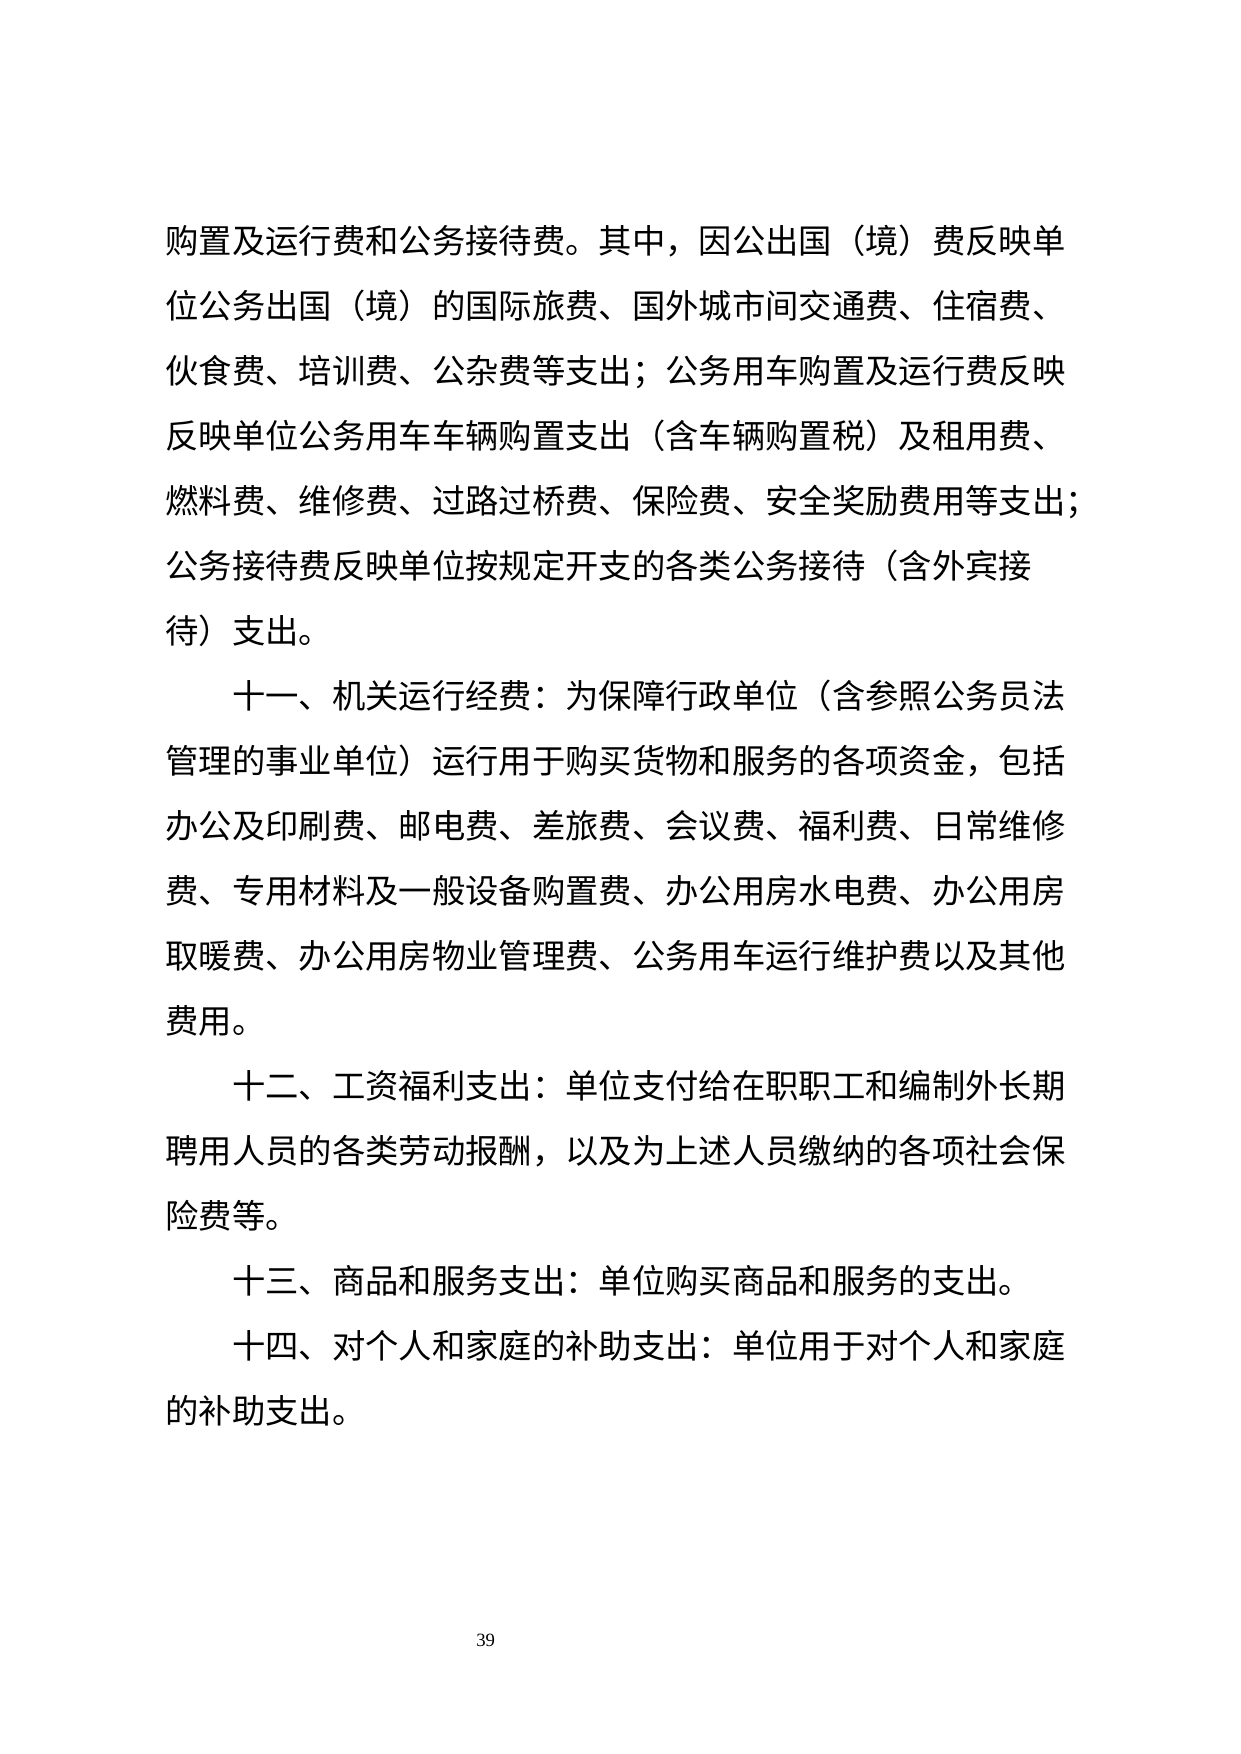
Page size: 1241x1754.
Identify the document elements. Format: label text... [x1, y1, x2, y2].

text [165, 206, 1087, 661]
text 十二、工资福利支出：单位支付给在职职工和编制外长期聘用人员的各类劳动报酬，以及为上述人员缴纳的各项社会保险费等。 [165, 1051, 1087, 1246]
text 十三、商品和服务支出：单位购买商品和服务的支出。 [165, 1246, 1087, 1311]
text 十一、机关运行经费：为保障行政单位（含参照公务员法管理的事业单位）运行用于购买货物和服务的各项资金，包括办公及印刷费、邮电费、差旅费、会议费、福利费、日常维修费、专用材料及一般设备购置费、办公用房水电费、办公用房取暖费、办公用房物业管理费、公务用车运行维护费以及其他费用。 [165, 661, 1087, 1051]
text 十四、对个人和家庭的补助支出：单位用于对个人和家庭的补助支出。 [165, 1311, 1087, 1441]
